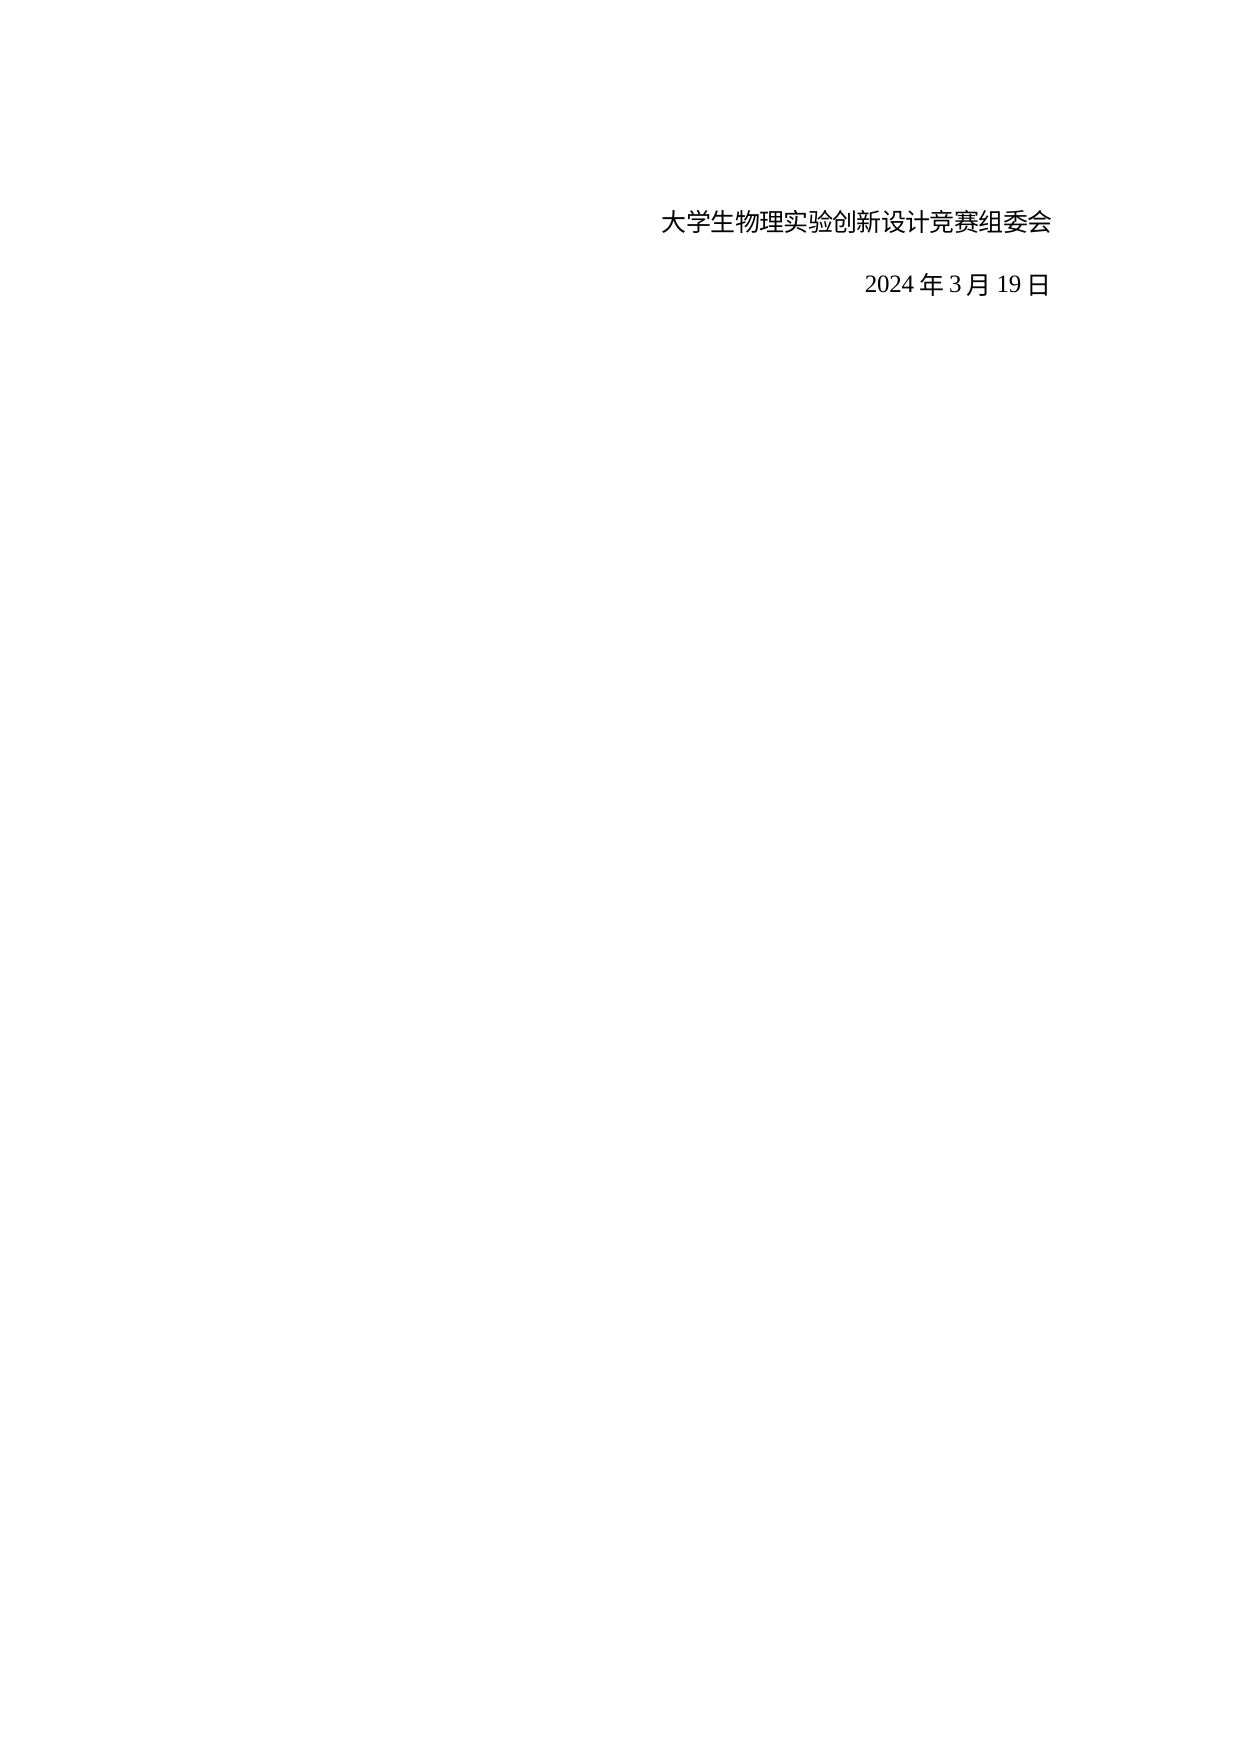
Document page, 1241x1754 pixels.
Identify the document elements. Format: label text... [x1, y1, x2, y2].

text 2024年3月19日 [480, 266, 1051, 302]
text 大学生物理实验创新设计竞赛组委会 [187, 203, 1053, 239]
